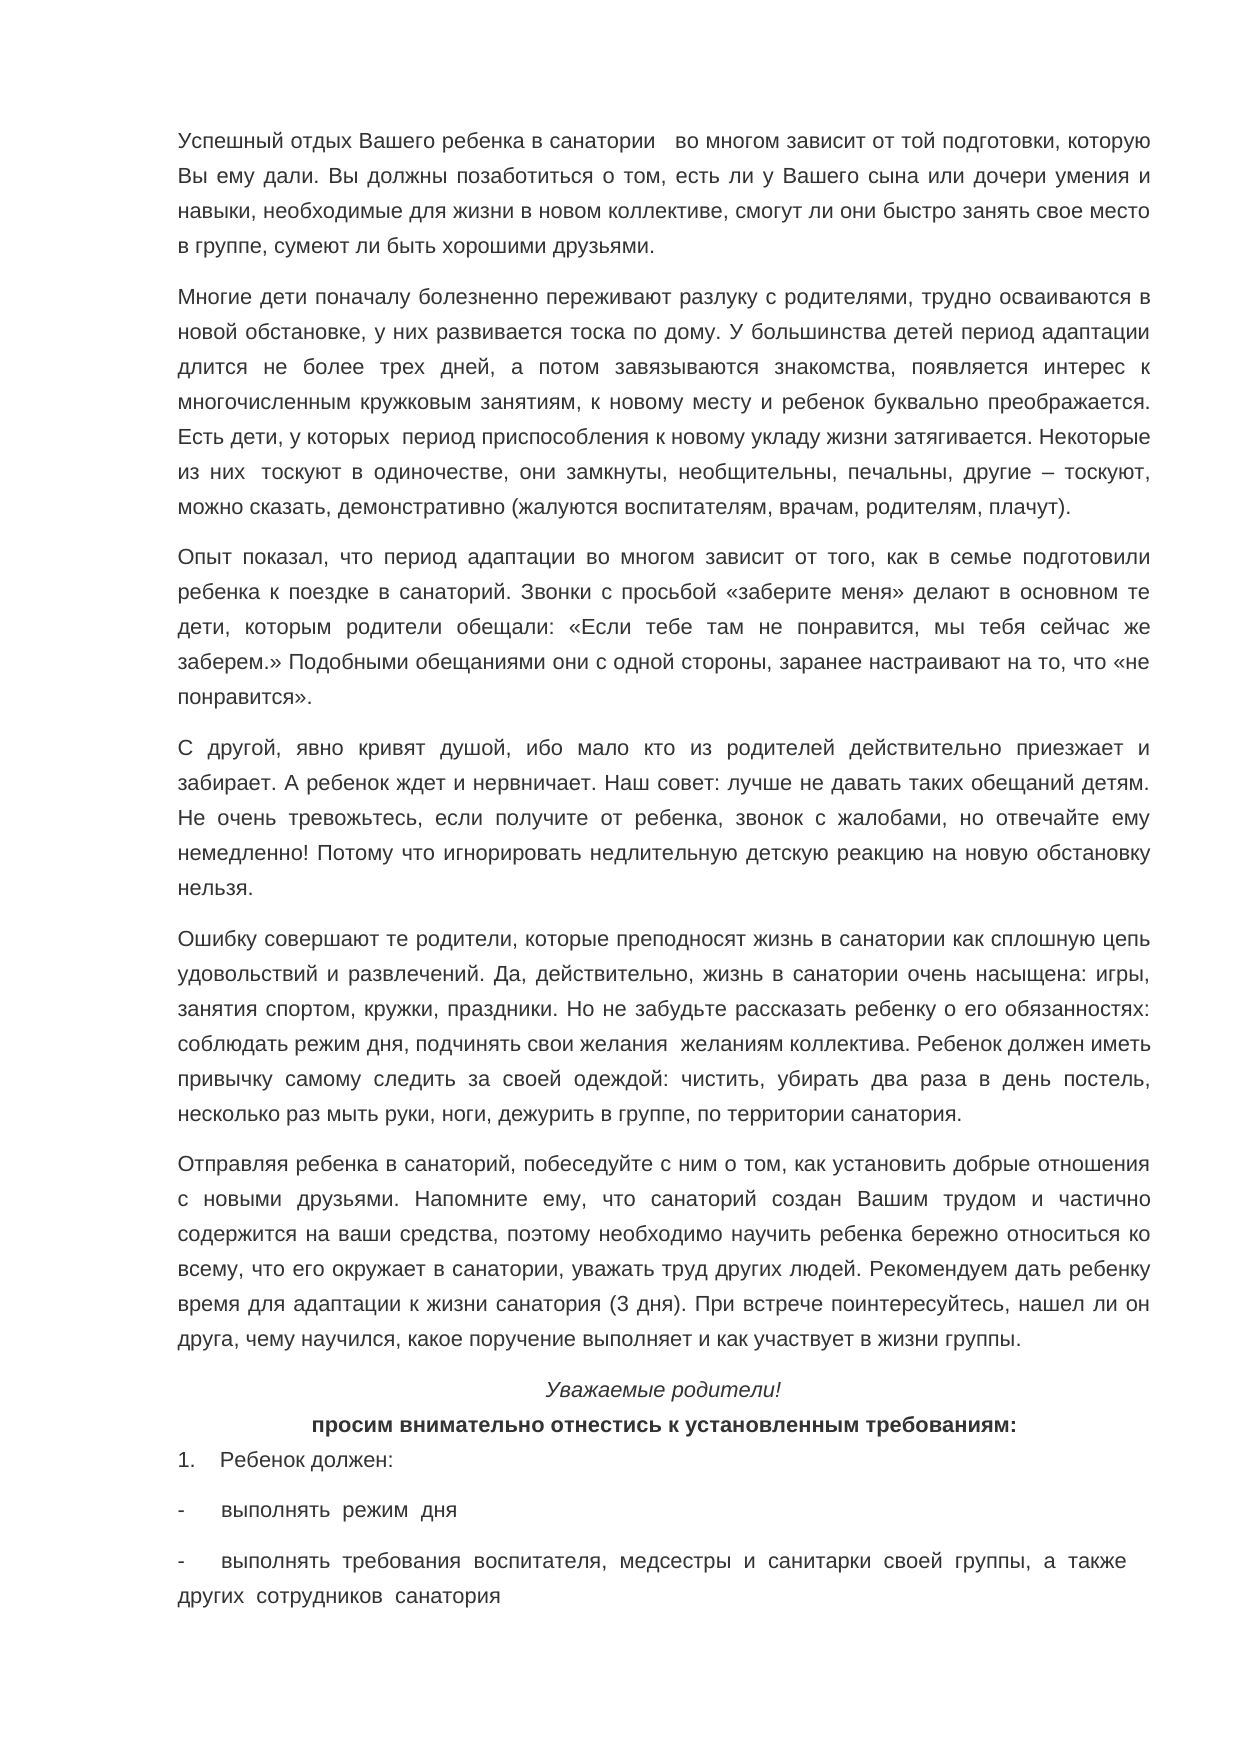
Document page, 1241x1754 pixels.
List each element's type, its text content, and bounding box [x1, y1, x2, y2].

text Ошибку совершают те родители, которые преподносят жизнь в санатории как сплошную цепь удовольствий и развлечений. Да, действительно, жизнь в санатории очень насыщена: игры, занятия спортом, кружки, праздники. Но не забудьте рассказать ребенку о его обязанностях: соблюдать режим дня, подчинять свои желания желаниям коллектива. Ребенок должен иметь привычку самому следить за своей одеждой: чистить, убирать два раза в день постель, несколько раз мыть руки, ноги, дежурить в группе, по территории санатория. [177, 916, 1152, 1126]
text Успешный отдых Вашего ребенка в санатории во многом зависит от той подготовки, которую Вы ему дали. Вы должны позаботиться о том, есть ли у Вашего сына или дочери умения и навыки, необходимые для жизни в новом коллективе, смогут ли они быстро занять свое место в группе, сумеют ли быть хорошими друзьями. [177, 118, 1152, 258]
text Отправляя ребенка в санаторий, побеседуйте с ним о том, как установить добрые отношения с новыми друзьями. Напомните ему, что санаторий создан Вашим трудом и частично содержится на ваши средства, поэтому необходимо научить ребенка бережно относиться ко всему, что его окружает в санатории, уважать труд других людей. Рекомендуем дать ребенку время для адаптации к жизни санатория (3 дня). При встрече поинтересуйтесь, нашел ли он друга, чему научился, какое поручение выполняет и как участвует в жизни группы. [177, 1141, 1152, 1351]
text - выполнять режим дня [177, 1487, 1152, 1522]
text Уважаемые родители! просим внимательно отнестись к установленным требованиям: [177, 1367, 1152, 1437]
text С другой, явно кривят душой, ибо мало кто из родителей действительно приезжает и забирает. А ребенок ждет и нервничает. Наш совет: лучше не давать таких обещаний детям. Не очень тревожьтесь, если получите от ребенка, звонок с жалобами, но отвечайте ему немедленно! Потому что игнорировать недлительную детскую реакцию на новую обстановку нельзя. [177, 725, 1152, 900]
text 1. Ребенок должен: [177, 1437, 1152, 1472]
text - выполнять требования воспитателя, медсестры и санитарки своей группы, а также других сотрудников санатория [177, 1538, 1152, 1608]
text Опыт показал, что период адаптации во многом зависит от того, как в семье подготовили ребенка к поездке в санаторий. Звонки с просьбой «заберите меня» делают в основном те дети, которым родители обещали: «Если тебе там не понравится, мы тебя сейчас же заберем.» Подобными обещаниями они с одной стороны, заранее настраивают на то, что «не понравится». [177, 534, 1152, 709]
text Многие дети поначалу болезненно переживают разлуку с родителями, трудно осваиваются в новой обстановке, у них развивается тоска по дому. У большинства детей период адаптации длится не более трех дней, а потом завязываются знакомства, появляется интерес к многочисленным кружковым занятиям, к новому месту и ребенок буквально преображается. Есть дети, у которых период приспособления к новому укладу жизни затягивается. Некоторые из них тоскуют в одиночестве, они замкнуты, необщительны, печальны, другие – тоскуют, можно сказать, демонстративно (жалуются воспитателям, врачам, родителям, плачут). [177, 274, 1152, 519]
